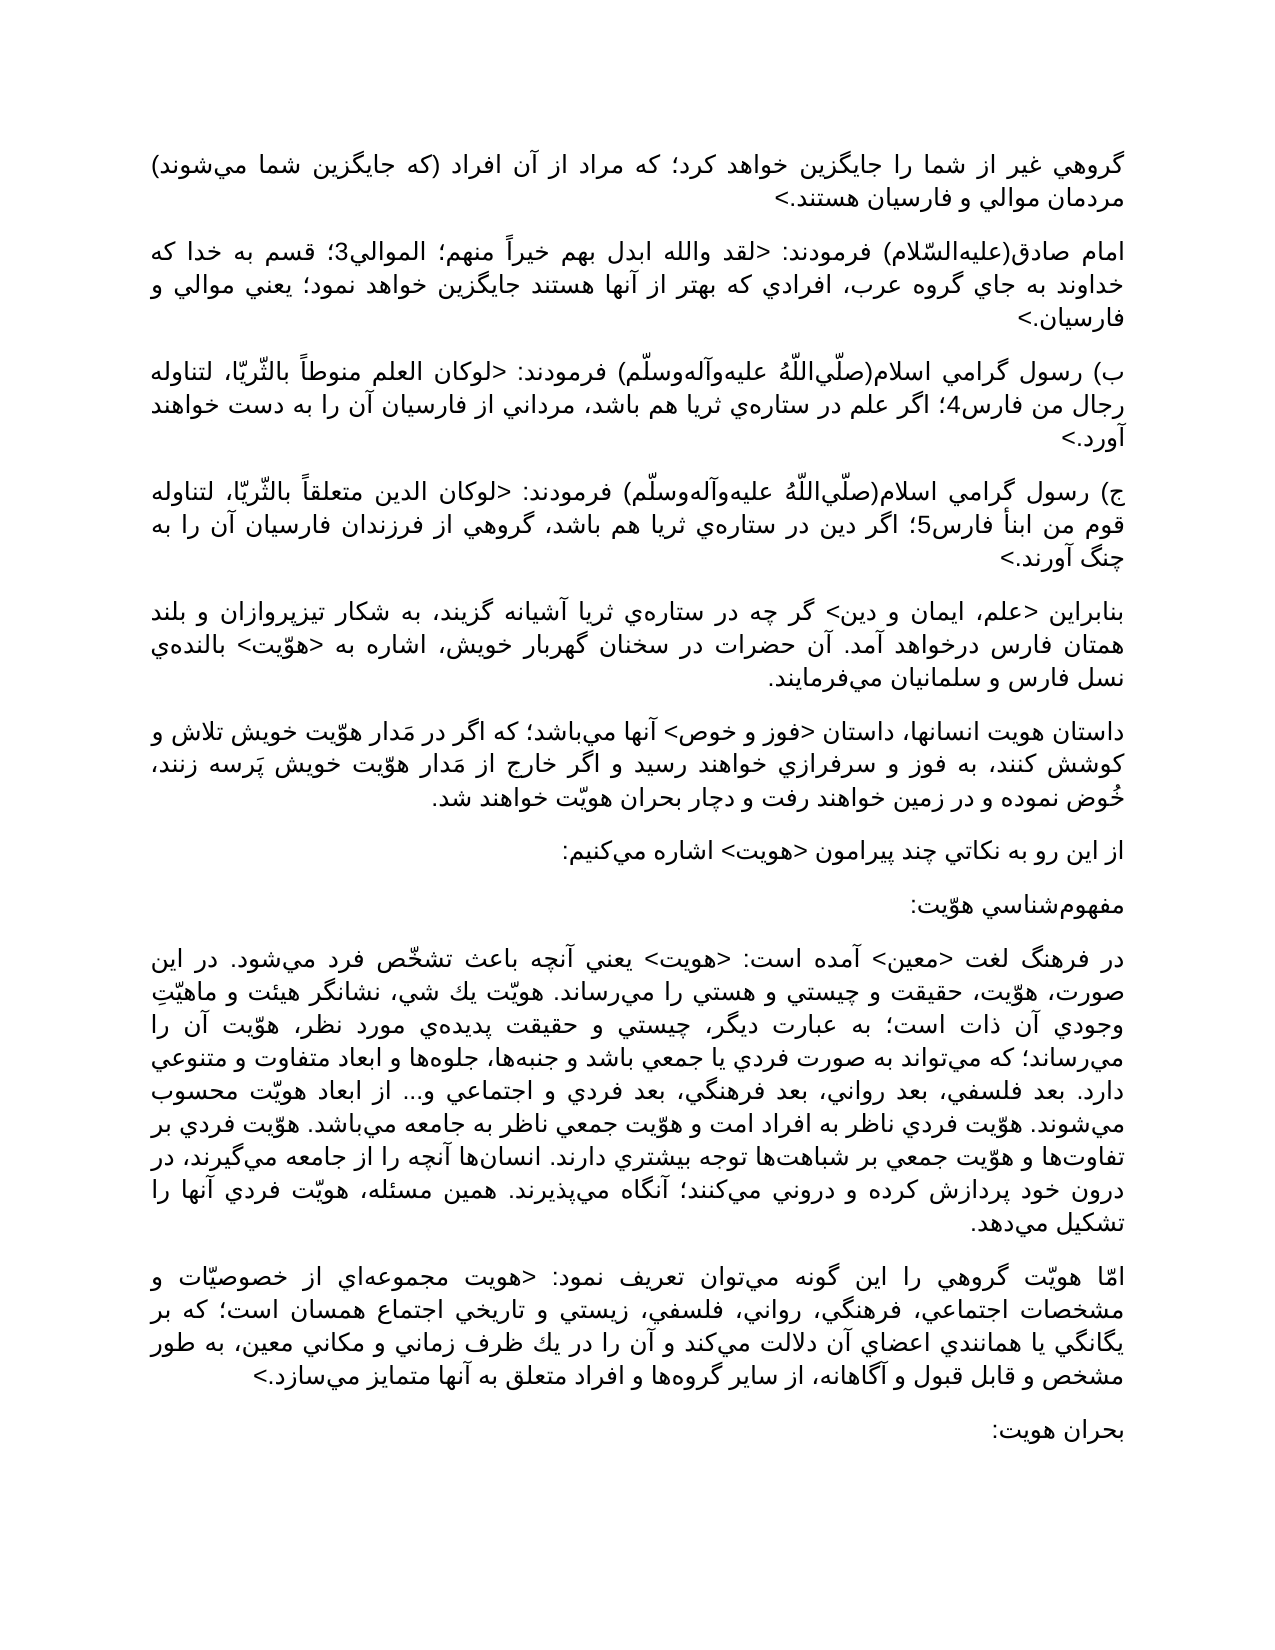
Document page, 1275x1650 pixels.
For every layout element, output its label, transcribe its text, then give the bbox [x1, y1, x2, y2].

text ‌در فرهنگ‌ لغت‌ <معين> آمده‌ است: <هويت> يعني‌ آنچه‌ باعث‌ تشخّص‌ فرد مي‌شود. در اين‌ صورت، هوّيت، حقيقت‌ و چيستي‌ و هستي‌ را مي‌رساند. هويّت‌ يك‌ شي، نشانگر هيئت‌ و ماهيّتِ وجودي‌ آن‌ ذات‌ است؛ به‌ عبارت‌ ديگر، چيستي‌ و حقيقت‌ پديده‌ي‌ مورد نظر، هوّيت‌ آن‌ را مي‌رساند؛ كه‌ مي‌تواند به‌ صورت‌ فردي‌ يا جمعي‌ باشد و جنبه‌ها، جلوه‌ها و ابعاد متفاوت‌ و متنوعي‌ دارد. بعد فلسفي، بعد رواني، بعد فرهنگي، بعد فردي‌ و اجتماعي‌ و... از ابعاد هويّت‌ محسوب‌ مي‌شوند. هوّيت‌ فردي‌ ناظر به‌ افراد امت‌ و هوّيت‌ جمعي‌ ناظر به‌ جامعه‌ مي‌باشد. هوّيت‌ فردي‌ بر تفاوت‌ها و هوّيت‌ جمعي‌ بر شباهت‌ها توجه‌ بيشتري‌ دارند. انسان‌ها آنچه‌ را از جامعه‌ مي‌گيرند، در درون‌ خود پردازش‌ كرده‌ و دروني‌ مي‌كنند؛ آنگاه‌ مي‌پذيرند. همين‌ مسئله، هويّت‌ فردي‌ آنها را تشكيل‌ مي‌دهد. [150, 944, 1125, 1237]
text مفهوم‌شناسي‌ هوّيت: [150, 890, 1125, 919]
text بحران‌ هويت: [150, 1415, 1125, 1444]
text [150, 150, 1125, 212]
text ‌از اين‌ رو به‌ نكاتي‌ چند پيرامون‌ <هويت> اشاره‌ مي‌كنيم: [150, 836, 1125, 865]
text ‌بنابراين‌ <علم، ايمان‌ و دين> گر چه‌ در ستاره‌ي‌ ثريا آشيانه‌ گزيند، به‌ شكار تيزپروازان‌ و بلند همتان‌ فارس‌ درخواهد آمد. آن‌ حضرات‌ در سخنان‌ گهربار خويش، اشاره‌ به‌ <هوّيت> بالنده‌ي‌ نسل‌ فارس‌ و سلمانيان‌ مي‌فرمايند. [150, 597, 1125, 691]
text ‌امام‌ صادق(عليه‌السّلام) فرمودند: <لقد والله‌ ابدل‌ بهم‌ خيراً منهم؛ الموالي3؛ قسم‌ به‌ خدا كه‌ خداوند به‌ جاي‌ گروه‌ عرب، افرادي‌ كه‌ بهتر از آنها هستند جايگزين‌ خواهد نمود؛ يعني‌ موالي‌ و فارسيان.> [150, 237, 1125, 332]
text ‌امّا هويّت‌ گروهي‌ را اين‌ گونه‌ مي‌توان‌ تعريف‌ نمود: <هويت‌ مجموعه‌اي‌ از خصوصيّات‌ و مشخصات‌ اجتماعي، فرهنگي، رواني، فلسفي، زيستي‌ و تاريخي‌ اجتماع‌ همسان‌ است؛ كه‌ بر يگانگي‌ يا همانندي‌ اعضاي‌ آن‌ دلالت‌ مي‌كند و آن‌ را در يك‌ ظرف‌ زماني‌ و مكاني‌ معين، به‌ طور مشخص‌ و قابل‌ قبول‌ و آگاهانه، از ساير گروه‌ها و افراد متعلق‌ به‌ آنها متمايز مي‌سازد.> [150, 1262, 1125, 1390]
text ‌ج) رسول‌ گرامي‌ اسلام(صلّي‌اللّهُ عليه‌وآله‌وسلّم) فرمودند: <لوكان‌ الدين‌ متعلقاً بالثّريّا، لتناوله‌ قوم‌ من‌ ابنأ فارس5؛ اگر دين‌ در ستاره‌ي‌ ثريا هم‌ باشد، گروهي‌ از فرزندان‌ فارسيان‌ آن‌ را به‌ چنگ‌ آورند.> [150, 477, 1125, 571]
text ‌داستان‌ هويت‌ انسانها، داستان‌ <فوز و خوص> آنها مي‌باشد؛ كه‌ اگر در مَدار هوّيت‌ خويش‌ تلاش‌ و كوشش‌ كنند، به‌ فوز و سرفرازي‌ خواهند رسيد و اگر خارج‌ از مَدار هوّيت‌ خويش‌ پَرسه‌ زنند، خُوض‌ نموده‌ و در زمين‌ خواهند رفت‌ و دچار بحران‌ هويّت‌ خواهند شد. [150, 716, 1125, 811]
text ‌ب) رسول‌ گرامي‌ اسلام(صلّي‌اللّهُ عليه‌وآله‌وسلّم) فرمودند: <لوكان‌ العلم‌ منوطاً بالثّريّا، لتناوله‌ رجال‌ من‌ فارس4؛ اگر علم‌ در ستاره‌ي‌ ثريا هم‌ باشد، مرداني‌ از فارسيان‌ آن‌ را به‌ دست‌ خواهند آورد.> [150, 357, 1125, 452]
